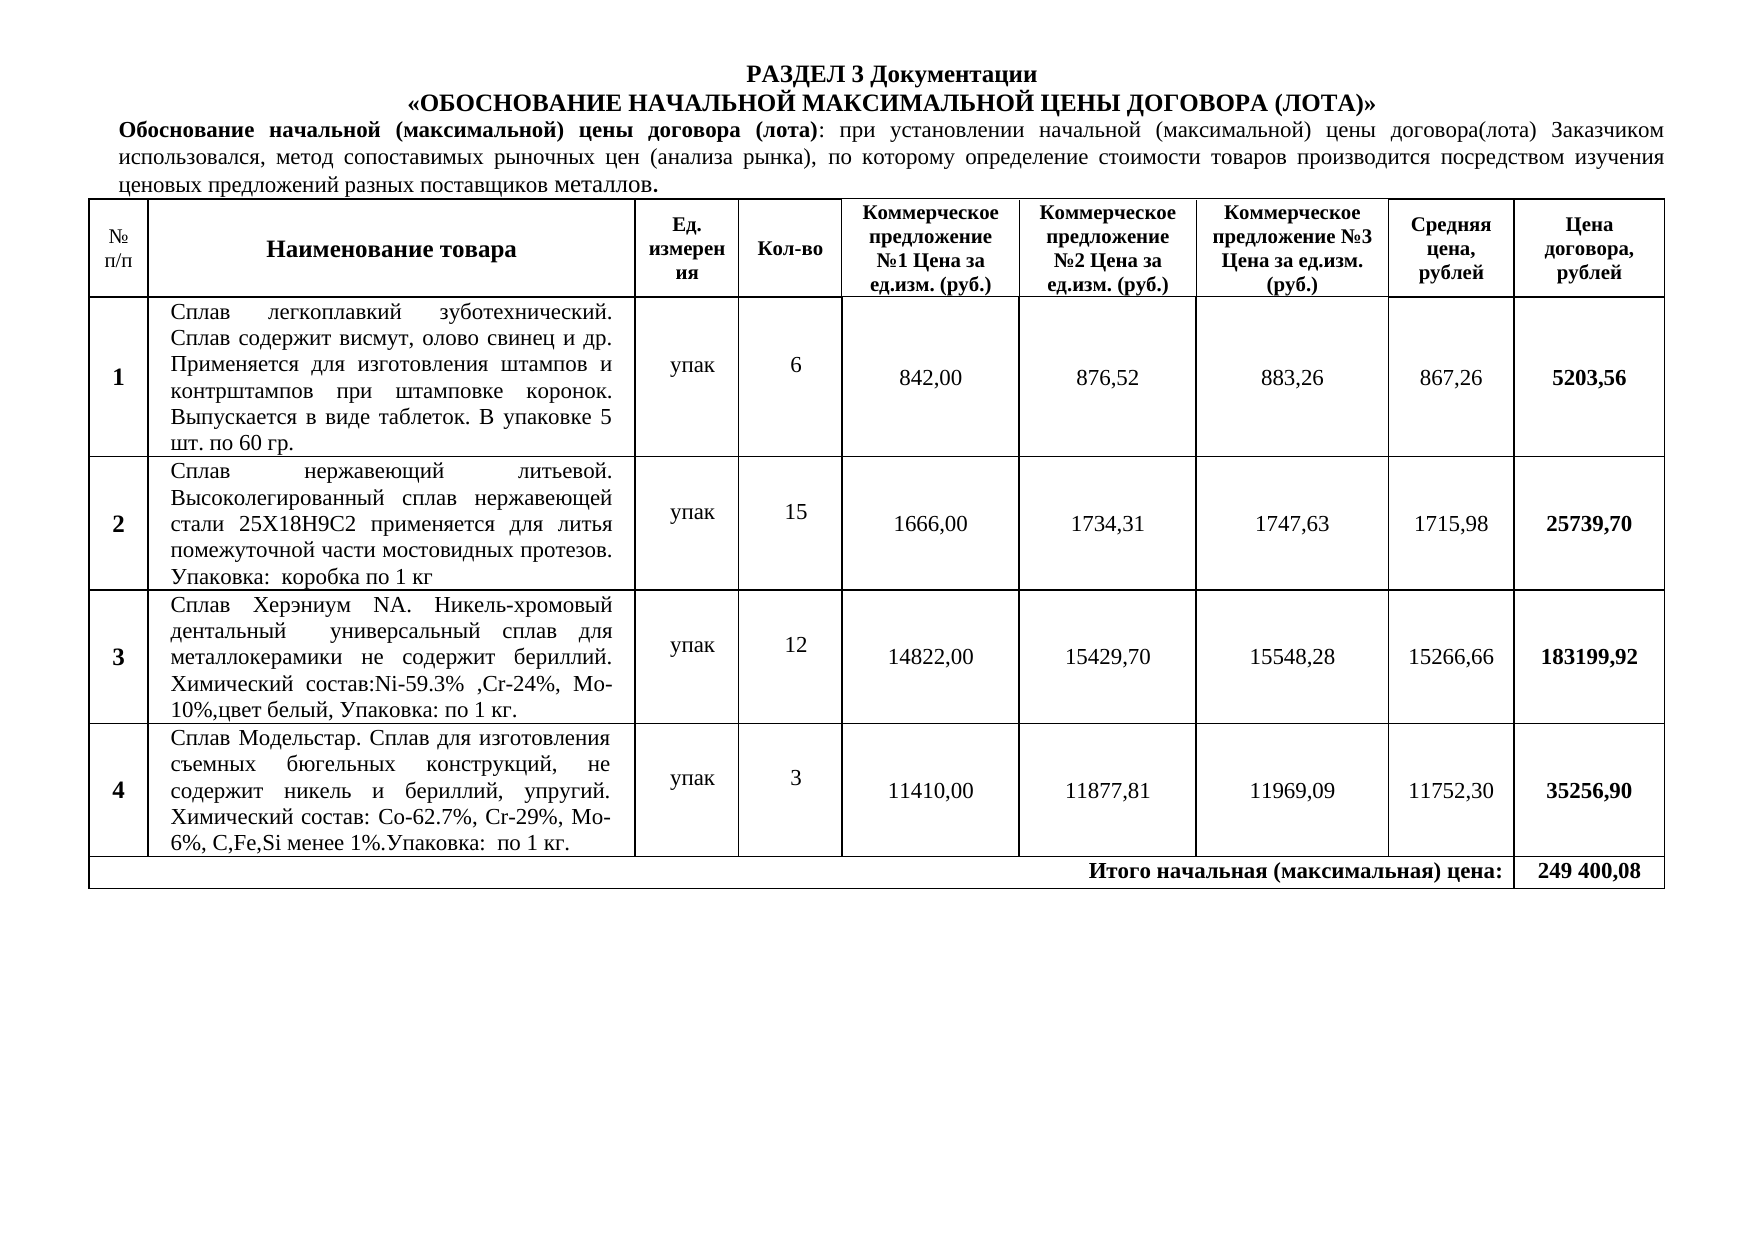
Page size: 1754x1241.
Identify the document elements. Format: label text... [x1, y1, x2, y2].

table_cell 11752,30 [1389, 724, 1513, 856]
subtitle «ОБОСНОВАНИЕ НАЧАЛЬНОЙ МАКСИМАЛЬНОЙ ЦЕНЫ ДОГОВОРА (ЛОТА)» [118, 88, 1665, 117]
table_cell 883,26 [1197, 297, 1388, 456]
table_header Коммерческое предложение №3 Цена за ед.изм. (руб.) [1196, 199, 1388, 296]
table_cell 15 [739, 457, 841, 589]
table_cell 1715,98 [1389, 457, 1513, 589]
table_cell 25739,70 [1515, 457, 1664, 589]
table_cell 15266,66 [1389, 591, 1513, 722]
table_cell 876,52 [1020, 297, 1195, 456]
table_cell упак [636, 457, 738, 589]
text Обоснование начальной (максимальной) цены договора (лота): при установлении начальной (максимальной) цены договора(лота) Заказчиком использовался, метод сопоставимых рыночных цен (анализа рынка), по которому определение стоимости товаров производится посредством изучения ценовых предложений разных поставщиков металлов. [118, 117, 1665, 198]
table_cell 3 [90, 591, 147, 722]
table_cell Сплав легкоплавкий зуботехнический. Сплав содержит висмут, олово свинец и др. Применяется для изготовления штампов и контрштампов при штамповке коронок. Выпускается в виде таблеток. В упаковке 5 шт. по 60 гр. [149, 298, 634, 456]
table_cell 11410,00 [843, 724, 1018, 856]
table_cell 2 [90, 457, 147, 589]
table_cell Сплав Модельстар. Сплав для изготовления съемных бюгельных конструкций, не содержит никель и бериллий, упругий. Химический состав: Co-62.7%, Cr-29%, Mo-6%, C,Fe,Si менее 1%.Упаковка: по 1 кг. [149, 724, 634, 856]
table_header Средняя цена, рублей [1389, 200, 1513, 296]
table_cell 11969,09 [1197, 724, 1388, 856]
table_cell Сплав нержавеющий литьевой. Высоколегированный сплав нержавеющей стали 25Х18Н9С2 применяется для литья помежуточной части мостовидных протезов. Упаковка: коробка по 1 кг [149, 457, 634, 589]
table_header Кол-во [739, 200, 841, 296]
table_header № п/п [90, 200, 147, 296]
table_header Коммерческое предложение №2 Цена за ед.изм. (руб.) [1019, 199, 1196, 296]
table_cell упак [636, 724, 738, 856]
table_cell 15548,28 [1197, 591, 1388, 722]
table_cell упак [636, 591, 738, 722]
table_cell 11877,81 [1020, 724, 1195, 856]
table_cell 5203,56 [1515, 298, 1664, 456]
table_header Цена договора, рублей [1515, 200, 1664, 296]
table_cell 4 [90, 724, 147, 856]
table_header Коммерческое предложение №1 Цена за ед.изм. (руб.) [842, 199, 1019, 296]
table_cell 35256,90 [1515, 724, 1664, 856]
table_cell 15429,70 [1020, 591, 1195, 722]
table_cell 1747,63 [1197, 457, 1388, 589]
subtitle РАЗДЕЛ 3 Документации [118, 59, 1665, 88]
table_cell 249 400,08 [1515, 857, 1664, 888]
table_header Наименование товара [149, 200, 634, 296]
table_cell 867,26 [1389, 298, 1513, 456]
table_cell 1 [90, 298, 147, 456]
table_header Ед. измерения [636, 200, 738, 296]
table_cell 6 [739, 298, 841, 456]
table_cell 12 [739, 591, 841, 722]
table_cell 14822,00 [843, 591, 1018, 722]
table_cell Сплав Херэниум NA. Никель-хромовый дентальный универсальный сплав для металлокерамики не содержит бериллий. Химический состав:Ni-59.3% ,Cr-24%, Mo-10%,цвет белый, Упаковка: по 1 кг. [149, 591, 634, 722]
table_cell 183199,92 [1515, 591, 1664, 722]
table_cell 1734,31 [1020, 457, 1195, 589]
table_cell 1666,00 [843, 457, 1018, 589]
table_cell 3 [739, 724, 841, 856]
table_cell 842,00 [843, 297, 1018, 456]
table_cell Итого начальная (максимальная) цена: [90, 857, 1513, 888]
table_cell упак [636, 298, 738, 456]
